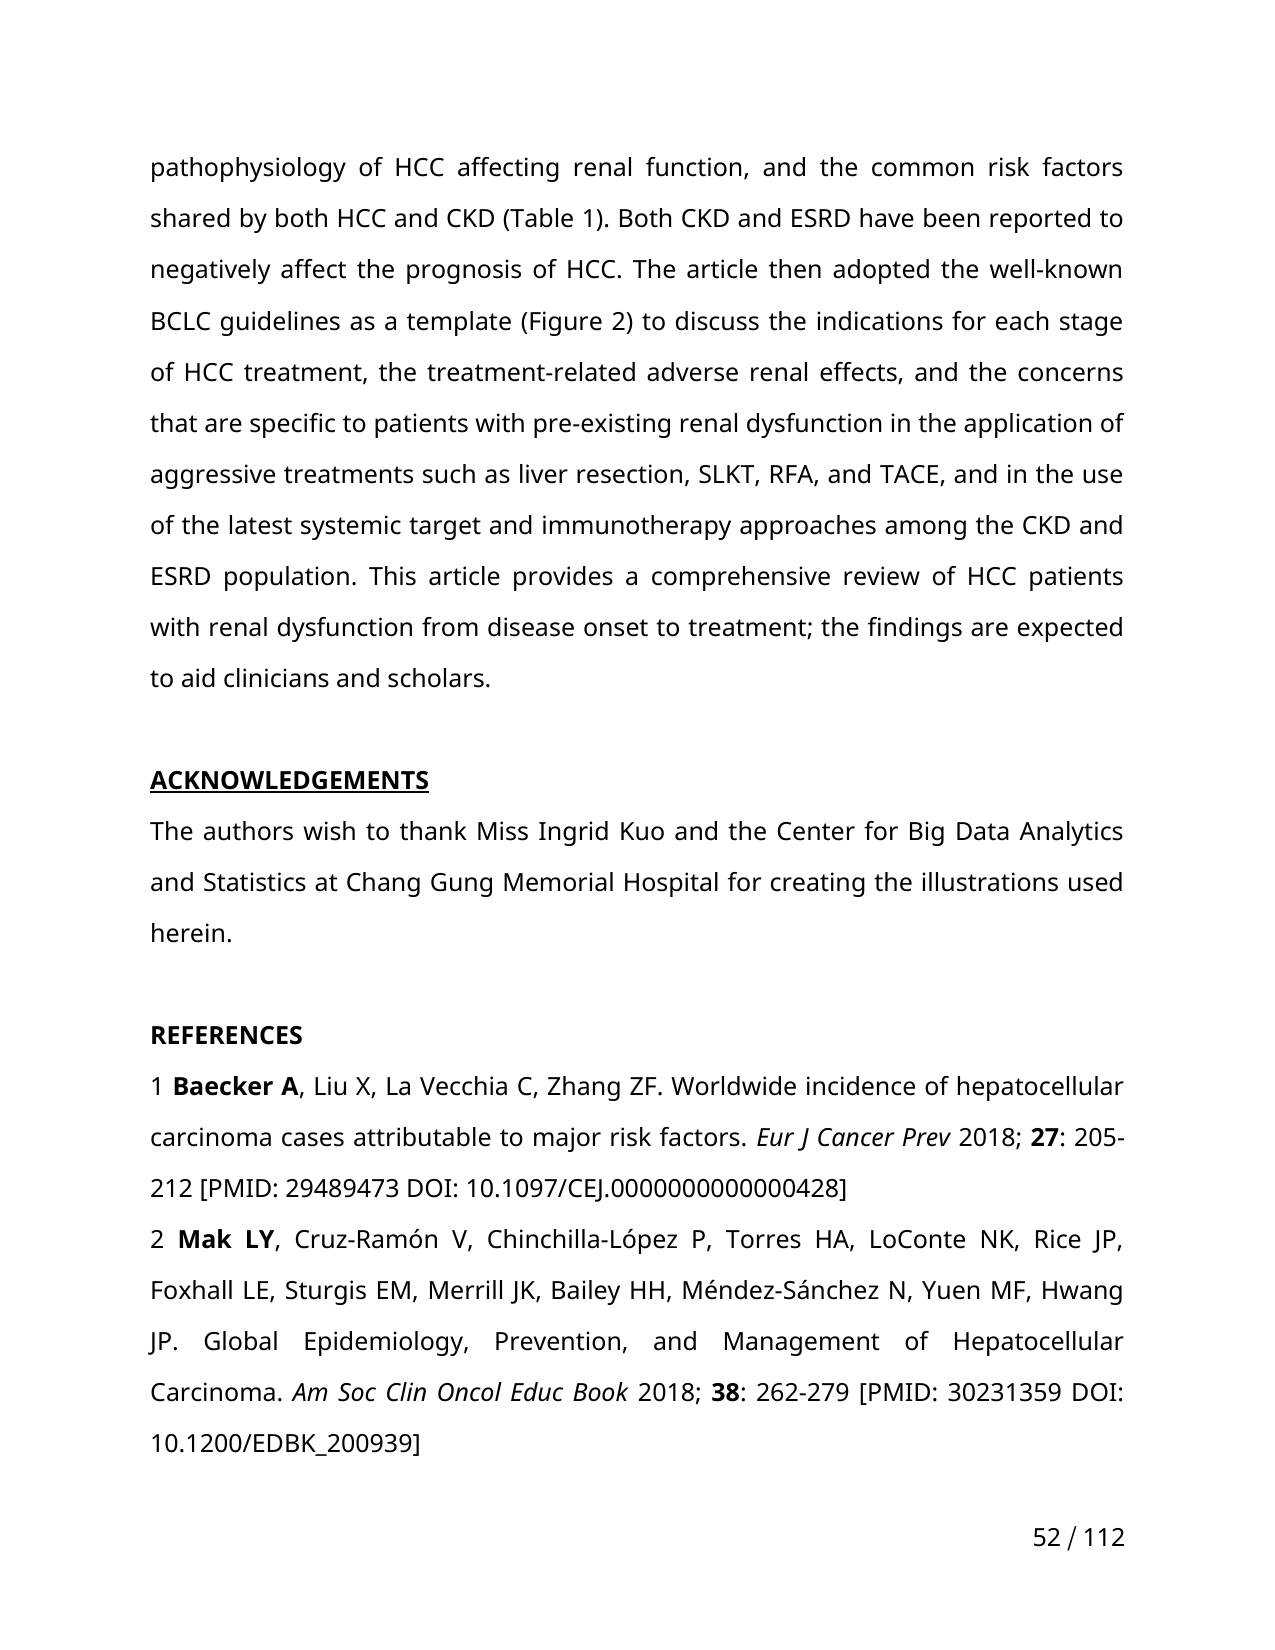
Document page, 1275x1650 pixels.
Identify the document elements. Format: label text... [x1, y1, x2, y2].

text REFERENCES [150, 1018, 1125, 1052]
text 2 Mak LY, Cruz-Ramón V, Chinchilla-López P, Torres HA, LoConte NK, Rice JP, Foxhall LE, Sturgis EM, Merrill JK, Bailey HH, Méndez-Sánchez N, Yuen MF, Hwang JP. Global Epidemiology, Prevention, and Management of Hepatocellular Carcinoma. Am Soc Clin Oncol Educ Book 2018; 38: 262-279 [PMID: 30231359 DOI: 10.1200/EDBK_200939] [150, 1222, 1125, 1460]
text 1 Baecker A, Liu X, La Vecchia C, Zhang ZF. Worldwide incidence of hepatocellular carcinoma cases attributable to major risk factors. Eur J Cancer Prev 2018; 27: 205-212 [PMID: 29489473 DOI: 10.1097/CEJ.0000000000000428] [150, 1069, 1125, 1205]
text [150, 150, 1125, 694]
text ACKNOWLEDGEMENTS [150, 762, 1125, 797]
text The authors wish to thank Miss Ingrid Kuo and the Center for Big Data Analytics and Statistics at Chang Gung Memorial Hospital for creating the illustrations used herein. [150, 813, 1125, 950]
